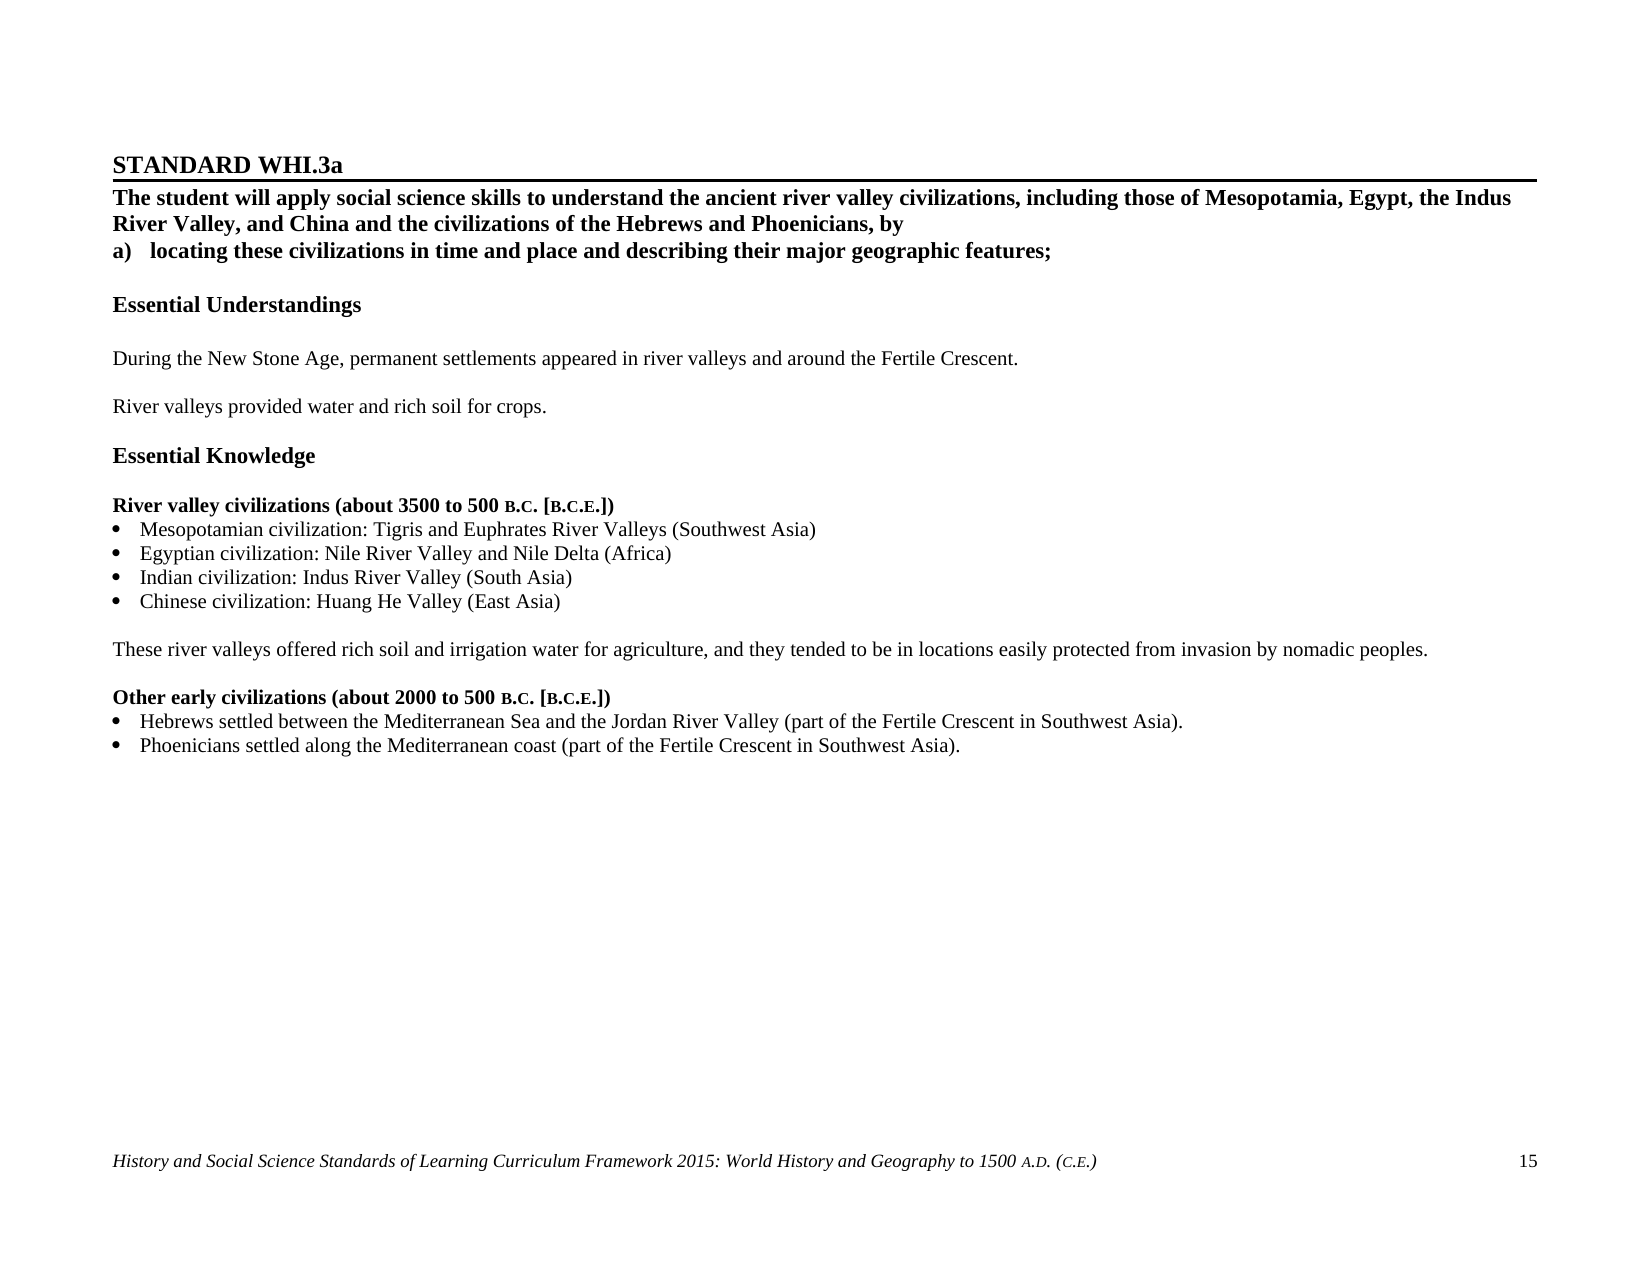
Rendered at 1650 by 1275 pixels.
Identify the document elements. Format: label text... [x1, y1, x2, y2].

text The student will apply social science skills to understand the ancient river valley civilizations, including those of Mesopotamia, Egypt, the Indus River Valley, and China and the civilizations of the Hebrews and Phoenicians, by [112, 180, 1537, 237]
text Essential Knowledge River valley civilizations (about 3500 to 500 b.c. [b.c.e.]) [112, 418, 1537, 517]
text Other early civilizations (about 2000 to 500 b.c. [b.c.e.]) [112, 685, 1537, 709]
list Chinese civilization: Huang He Valley (East Asia) [112, 589, 1537, 613]
list Hebrews settled between the Mediterranean Sea and the Jordan River Valley (part of the Fertile Crescent in Southwest Asia). [112, 709, 1537, 733]
text River valleys provided water and rich soil for crops. [112, 394, 1537, 418]
list Egyptian civilization: Nile River Valley and Nile Delta (Africa) [112, 541, 1537, 565]
text These river valleys offered rich soil and irrigation water for agriculture, and they tended to be in locations easily protected from invasion by nomadic peoples. [112, 637, 1537, 661]
list Mesopotamian civilization: Tigris and Euphrates River Valleys (Southwest Asia) [112, 517, 1537, 541]
list Phoenicians settled along the Mediterranean coast (part of the Fertile Crescent in Southwest Asia). [112, 733, 1537, 757]
subtitle STANDARD WHI.3a [112, 150, 1537, 179]
text a) locating these civilizations in time and place and describing their major geographic features; [112, 237, 1537, 263]
text During the New Stone Age, permanent settlements appeared in river valleys and around the Fertile Crescent. [112, 346, 1537, 370]
subtitle Essential Understandings [112, 291, 1539, 318]
list Indian civilization: Indus River Valley (South Asia) [112, 565, 1537, 589]
